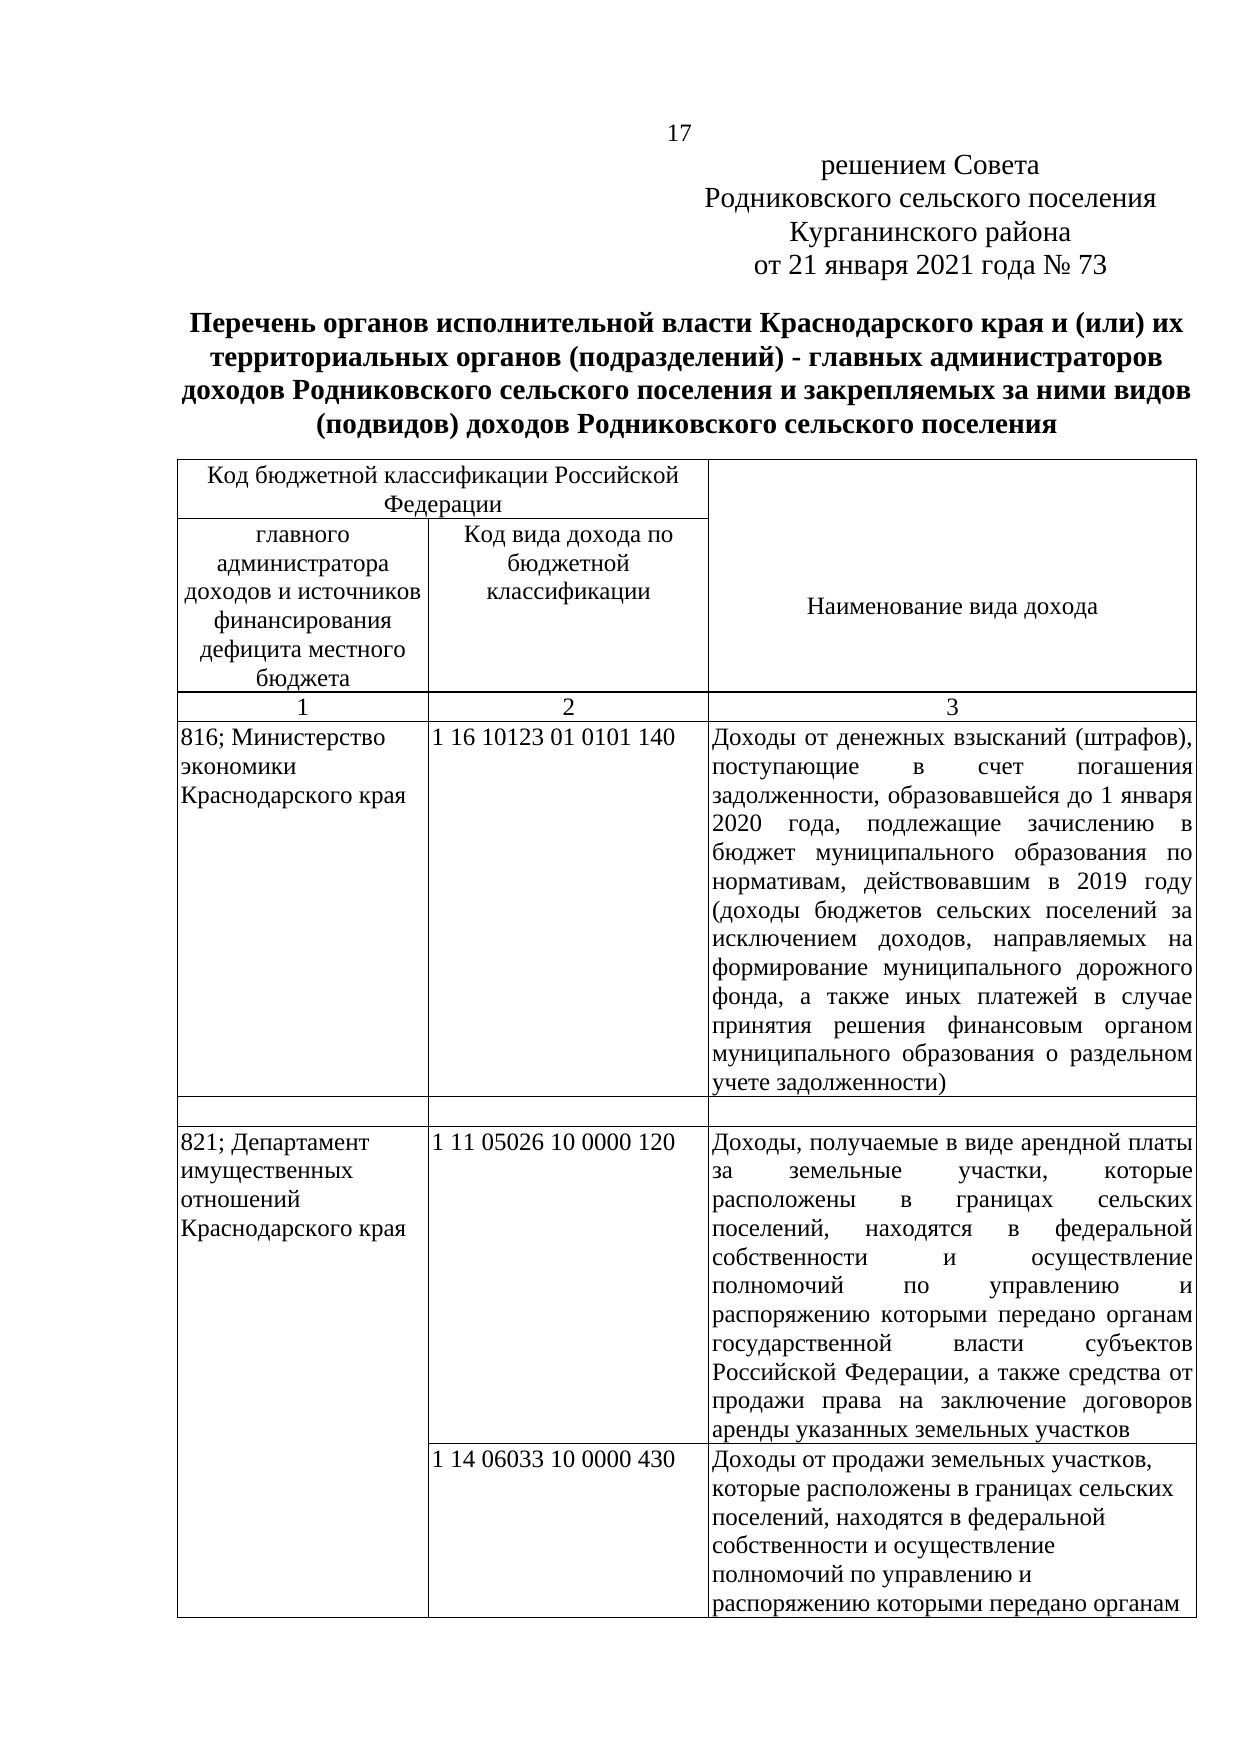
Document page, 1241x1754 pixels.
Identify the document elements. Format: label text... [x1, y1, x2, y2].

table_cell 3 [709, 693, 1196, 721]
table_cell 1 [178, 693, 428, 721]
table_cell 1 11 05026 10 0000 120 [429, 1127, 708, 1443]
table_cell Доходы от денежных взысканий (штрафов), поступающие в счет погашения задолженности, образовавшейся до 1 января 2020 года, подлежащие зачислению в бюджет муниципального образования по нормативам, действовавшим в 2019 году (доходы бюджетов сельских поселений за исключением доходов, направляемых на формирование муниципального дорожного фонда, а также иных платежей в случае принятия решения финансовым органом муниципального образования о раздельном учете задолженности) [709, 722, 1196, 1096]
text Курганинского района [679, 214, 1181, 247]
table_cell [178, 1097, 428, 1126]
table_cell 1 16 10123 01 0101 140 [429, 722, 708, 1096]
text Родниковского сельского поселения [679, 180, 1181, 214]
table_header Перечень органов исполнительной власти Краснодарского края и (или) их территориальных органов (подразделений) - главных администраторов доходов Родниковского сельского поселения и закрепляемых за ними видов (подвидов) доходов Родниковского сельского поселения [177, 305, 1196, 459]
table_cell Наименование вида дохода [709, 518, 1196, 691]
table_cell Доходы, получаемые в виде арендной платы за земельные участки, которые расположены в границах сельских поселений, находятся в федеральной собственности и осуществление полномочий по управлению и распоряжению которыми передано органам государственной власти субъектов Российской Федерации, а также средства от продажи права на заключение договоров аренды указанных земельных участков [709, 1127, 1196, 1443]
table_cell [709, 460, 1196, 518]
table_cell [429, 1097, 708, 1126]
text от 21 января 2021 года № 73 [679, 247, 1181, 281]
text решением Совета [679, 147, 1181, 180]
table_cell Код бюджетной классификации Российской Федерации [178, 460, 708, 518]
table_cell 821; Департамент имущественных отношений Краснодарского края [178, 1127, 428, 1617]
table_cell главного администратора доходов и источников финансирования дефицита местного бюджета [178, 519, 428, 691]
table_cell 816; Министерство экономики Краснодарского края [178, 722, 428, 1096]
table_cell [709, 1097, 1196, 1126]
table_cell 2 [429, 693, 708, 721]
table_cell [429, 1444, 708, 1617]
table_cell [709, 1444, 1196, 1617]
table_cell Код вида дохода по бюджетной классификации [429, 519, 708, 691]
